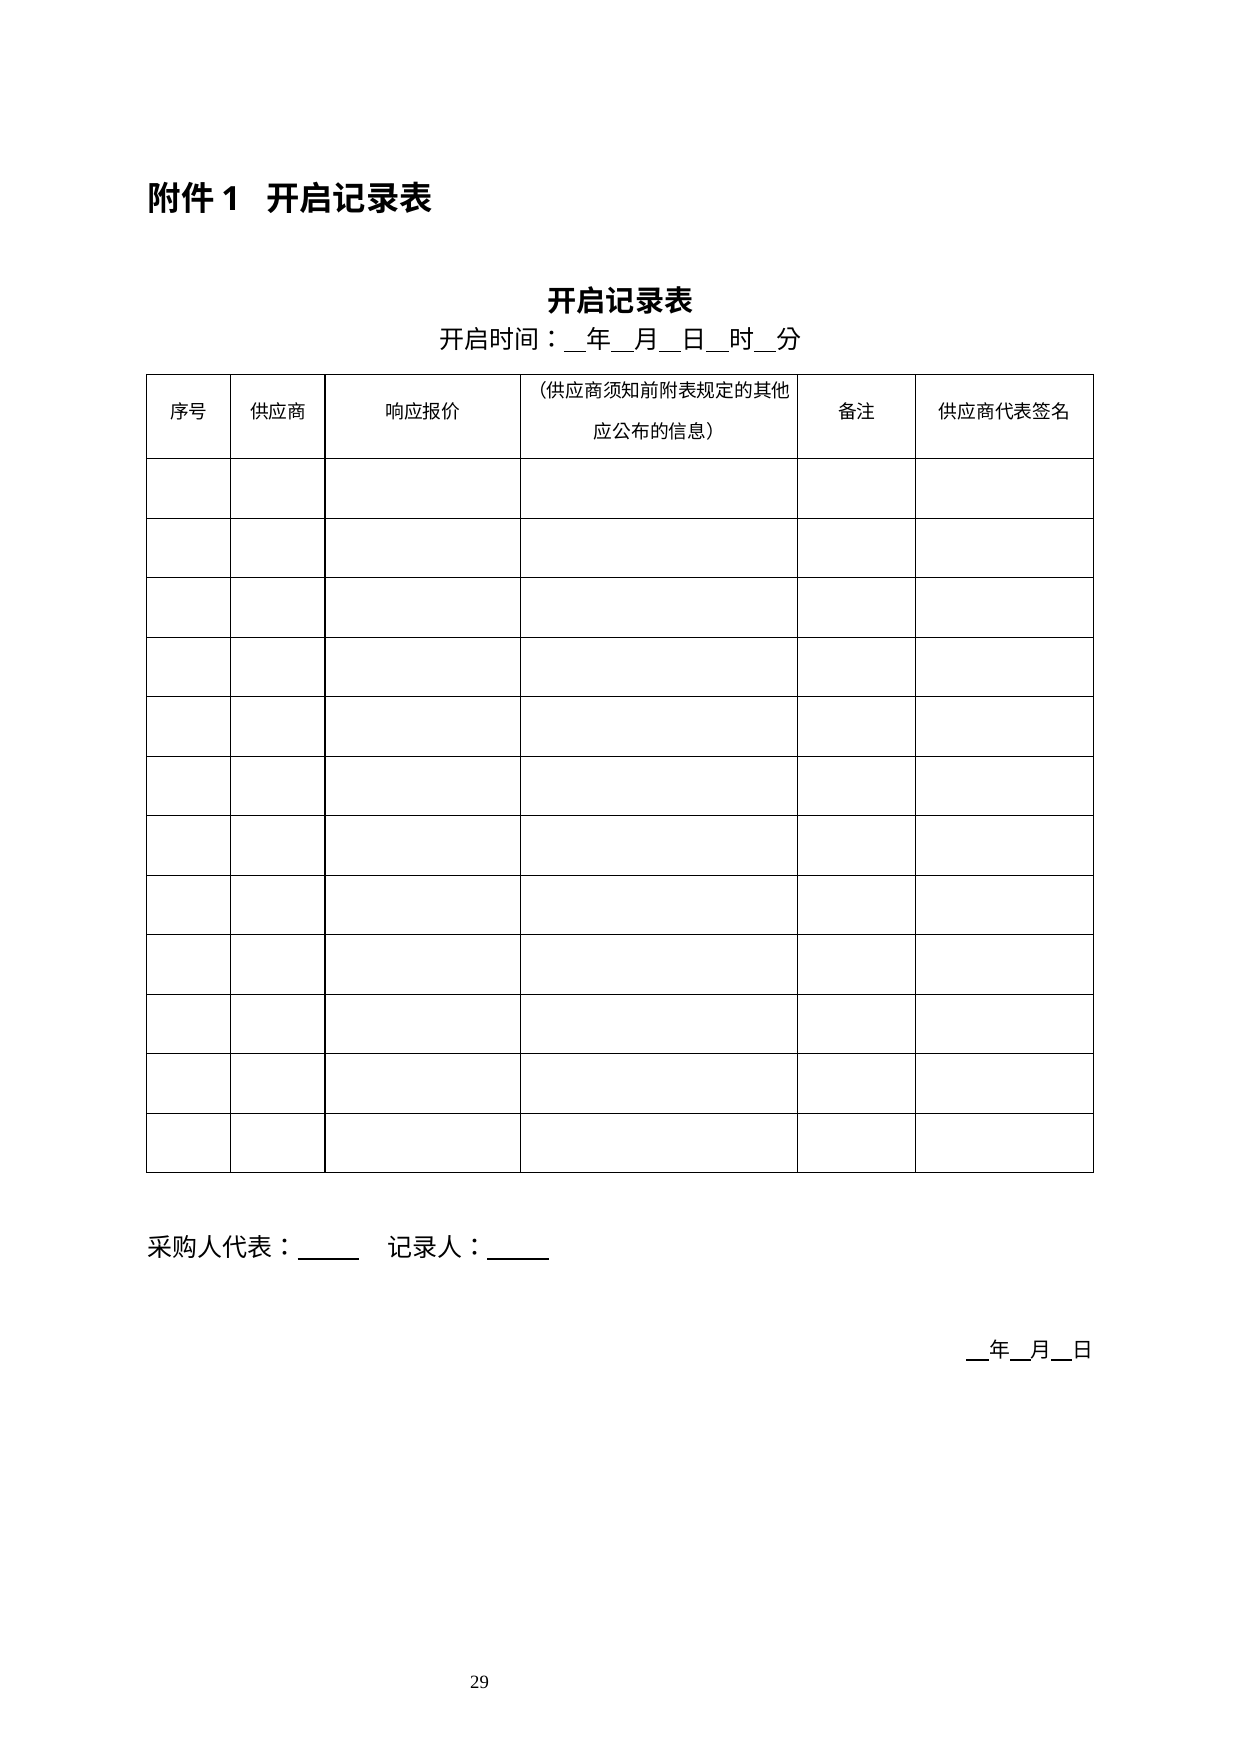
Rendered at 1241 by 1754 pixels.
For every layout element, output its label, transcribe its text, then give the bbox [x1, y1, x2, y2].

table_cell [231, 876, 324, 934]
table_cell [521, 876, 797, 934]
table_cell [147, 935, 230, 994]
table_cell [916, 459, 1093, 518]
table_cell [231, 1054, 324, 1113]
table_cell [326, 1054, 520, 1113]
table_cell [326, 1114, 520, 1172]
table_cell [916, 757, 1093, 815]
table_cell [798, 935, 915, 994]
table_cell [916, 816, 1093, 875]
table_cell [147, 995, 230, 1053]
table_cell [798, 578, 915, 637]
table_cell [798, 519, 915, 577]
table_cell [326, 995, 520, 1053]
table_cell [326, 935, 520, 994]
table_cell [326, 638, 520, 696]
table_header （供应商须知前附表规定的其他应公布的信息） [521, 375, 797, 458]
table_cell [798, 876, 915, 934]
table_cell [798, 816, 915, 875]
table_header 序号 [147, 375, 230, 458]
table_cell [798, 638, 915, 696]
table_cell [916, 995, 1093, 1053]
table_cell [231, 459, 324, 518]
table_cell [326, 578, 520, 637]
table_cell [231, 578, 324, 637]
table_cell [798, 995, 915, 1053]
table_cell [521, 1114, 797, 1172]
table_cell [916, 697, 1093, 756]
table_cell [231, 697, 324, 756]
table_cell [231, 757, 324, 815]
table_cell [326, 519, 520, 577]
text 年 月 日 [148, 1333, 1093, 1363]
table_cell [147, 876, 230, 934]
table_cell [231, 816, 324, 875]
table_cell [798, 697, 915, 756]
table_cell [798, 1054, 915, 1113]
table_cell [916, 935, 1093, 994]
table_cell [147, 578, 230, 637]
table_cell [521, 995, 797, 1053]
table_cell [916, 1114, 1093, 1172]
table_cell [326, 757, 520, 815]
table_cell [521, 638, 797, 696]
table_cell [521, 935, 797, 994]
text 开启时间： 年 月 日 时 分 [148, 319, 1093, 356]
table_cell [521, 519, 797, 577]
table_cell [916, 638, 1093, 696]
table_header 供应商代表签名 [916, 375, 1093, 458]
table_header 备注 [798, 375, 915, 458]
table_cell [916, 519, 1093, 577]
subtitle 附件1 开启记录表 [148, 175, 1093, 220]
table_cell [521, 1054, 797, 1113]
text 采购人代表： 记录人： [148, 1227, 1093, 1264]
table_header 供应商 [231, 375, 324, 458]
table_cell [231, 995, 324, 1053]
table_cell [916, 1054, 1093, 1113]
table_cell [231, 935, 324, 994]
table_cell [521, 459, 797, 518]
table_header 响应报价 [326, 375, 520, 458]
table_cell [147, 459, 230, 518]
table_cell [147, 697, 230, 756]
table_cell [521, 697, 797, 756]
table_cell [326, 459, 520, 518]
table_cell [326, 816, 520, 875]
table_cell [231, 638, 324, 696]
table_cell [147, 1054, 230, 1113]
table_cell [916, 876, 1093, 934]
table_cell [798, 757, 915, 815]
table_cell [326, 697, 520, 756]
table_cell [798, 1114, 915, 1172]
table_cell [231, 519, 324, 577]
table_cell [147, 757, 230, 815]
text 开启记录表 [148, 280, 1093, 319]
table_cell [521, 816, 797, 875]
table_cell [916, 578, 1093, 637]
table_cell [326, 876, 520, 934]
table_cell [521, 757, 797, 815]
table_cell [231, 1114, 324, 1172]
table_cell [798, 459, 915, 518]
table_cell [147, 816, 230, 875]
table_cell [147, 1114, 230, 1172]
table_cell [147, 638, 230, 696]
table_cell [521, 578, 797, 637]
table_cell [147, 519, 230, 577]
